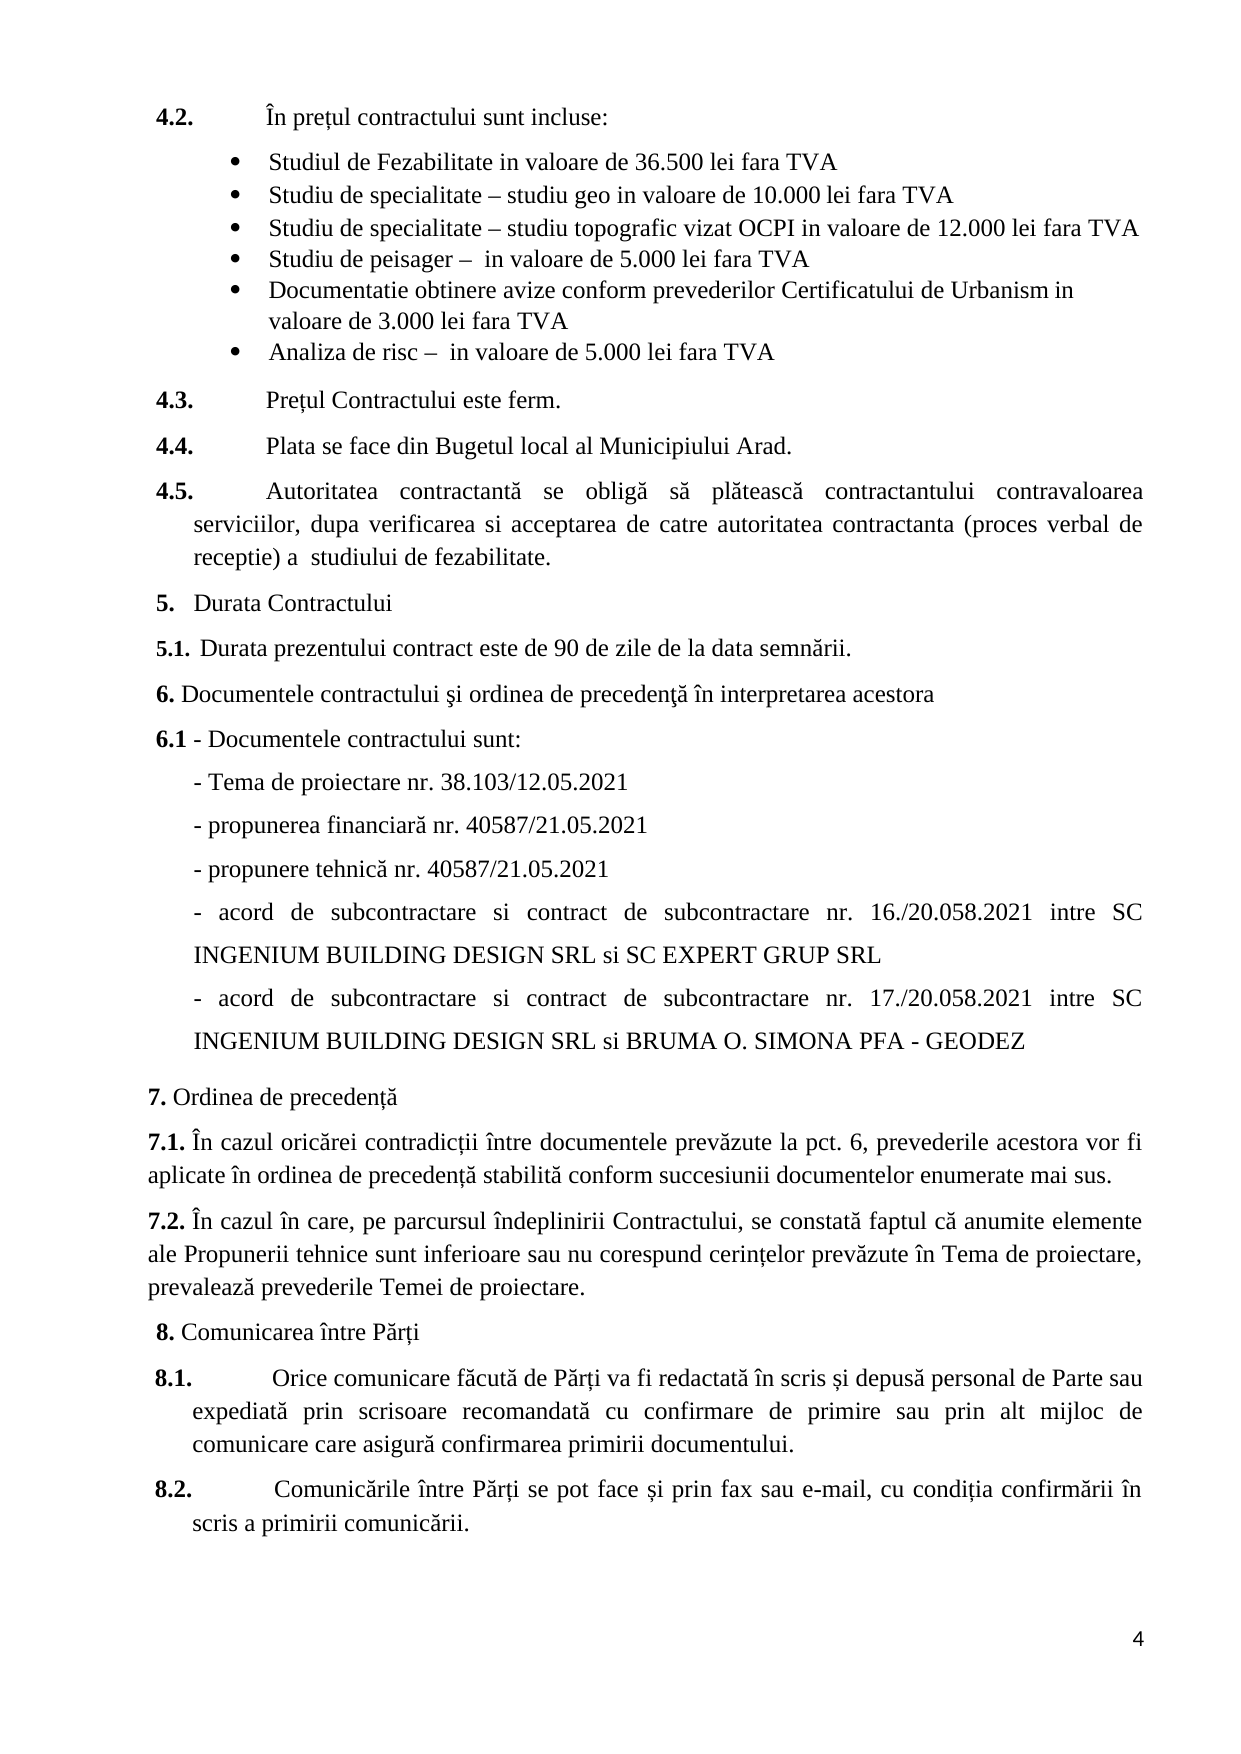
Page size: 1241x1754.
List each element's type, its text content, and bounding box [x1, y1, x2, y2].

list Studiu de peisager – in valoare de 5.000 lei fara TVA [231, 244, 1144, 273]
text 7.2. În cazul în care, pe parcursul îndeplinirii Contractului, se constată faptul că anumite elemente ale Propunerii tehnice sunt inferioare sau nu corespund cerințelor prevăzute în Tema de proiectare, prevalează prevederile Temei de proiectare. [148, 1206, 1144, 1301]
list Documentatie obtinere avize conform prevederilor Certificatului de Urbanism in valoare de 3.000 lei fara TVA [231, 275, 1144, 335]
list În prețul contractului sunt incluse: [156, 102, 1144, 131]
list Studiu de specialitate – studiu geo in valoare de 10.000 lei fara TVA [231, 180, 1144, 209]
list Analiza de risc – in valoare de 5.000 lei fara TVA [231, 337, 1144, 366]
text 8. Comunicarea între Părți [156, 1317, 1144, 1346]
text 6. Documentele contractului şi ordinea de precedenţă în interpretarea acestora [156, 679, 1144, 708]
list Orice comunicare făcută de Părți va fi redactată în scris și depusă personal de Parte sau expediată prin scrisoare recomandată cu confirmare de primire sau prin alt mijloc de comunicare care asigură confirmarea primirii documentului. [154, 1363, 1144, 1458]
text - acord de subcontractare si contract de subcontractare nr. 17./20.058.2021 intre SC INGENIUM BUILDING DESIGN SRL si BRUMA O. SIMONA PFA - GEODEZ [193, 983, 1144, 1055]
list Durata prezentului contract este de 90 de zile de la data semnării. [156, 633, 1144, 662]
list Studiu de specialitate – studiu topografic vizat OCPI in valoare de 12.000 lei fara TVA [231, 213, 1144, 242]
list Studiul de Fezabilitate in valoare de 36.500 lei fara TVA [231, 147, 1144, 176]
text - propunere tehnică nr. 40587/21.05.2021 [193, 854, 1144, 882]
text 7. Ordinea de precedență [148, 1082, 1144, 1111]
text - Tema de proiectare nr. 38.103/12.05.2021 [193, 767, 1144, 796]
list Durata Contractului [156, 588, 1144, 617]
text - acord de subcontractare si contract de subcontractare nr. 16./20.058.2021 intre SC INGENIUM BUILDING DESIGN SRL si SC EXPERT GRUP SRL [193, 897, 1144, 969]
text - propunerea financiară nr. 40587/21.05.2021 [193, 811, 1144, 839]
list Autoritatea contractantă se obligă să plătească contractantului contravaloarea serviciilor, dupa verificarea si acceptarea de catre autoritatea contractanta (proces verbal de receptie) a studiului de fezabilitate. [156, 476, 1144, 571]
text 6.1 - Documentele contractului sunt: [118, 724, 1144, 753]
text 7.1. În cazul oricărei contradicții între documentele prevăzute la pct. 6, prevederile acestora vor fi aplicate în ordinea de precedență stabilită conform succesiunii documentelor enumerate mai sus. [148, 1127, 1144, 1189]
list Prețul Contractului este ferm. [156, 385, 1144, 414]
list Plata se face din Bugetul local al Municipiului Arad. [156, 431, 1144, 459]
list Comunicările între Părți se pot face și prin fax sau e-mail, cu condiția confirmării în scris a primirii comunicării. [154, 1474, 1144, 1536]
